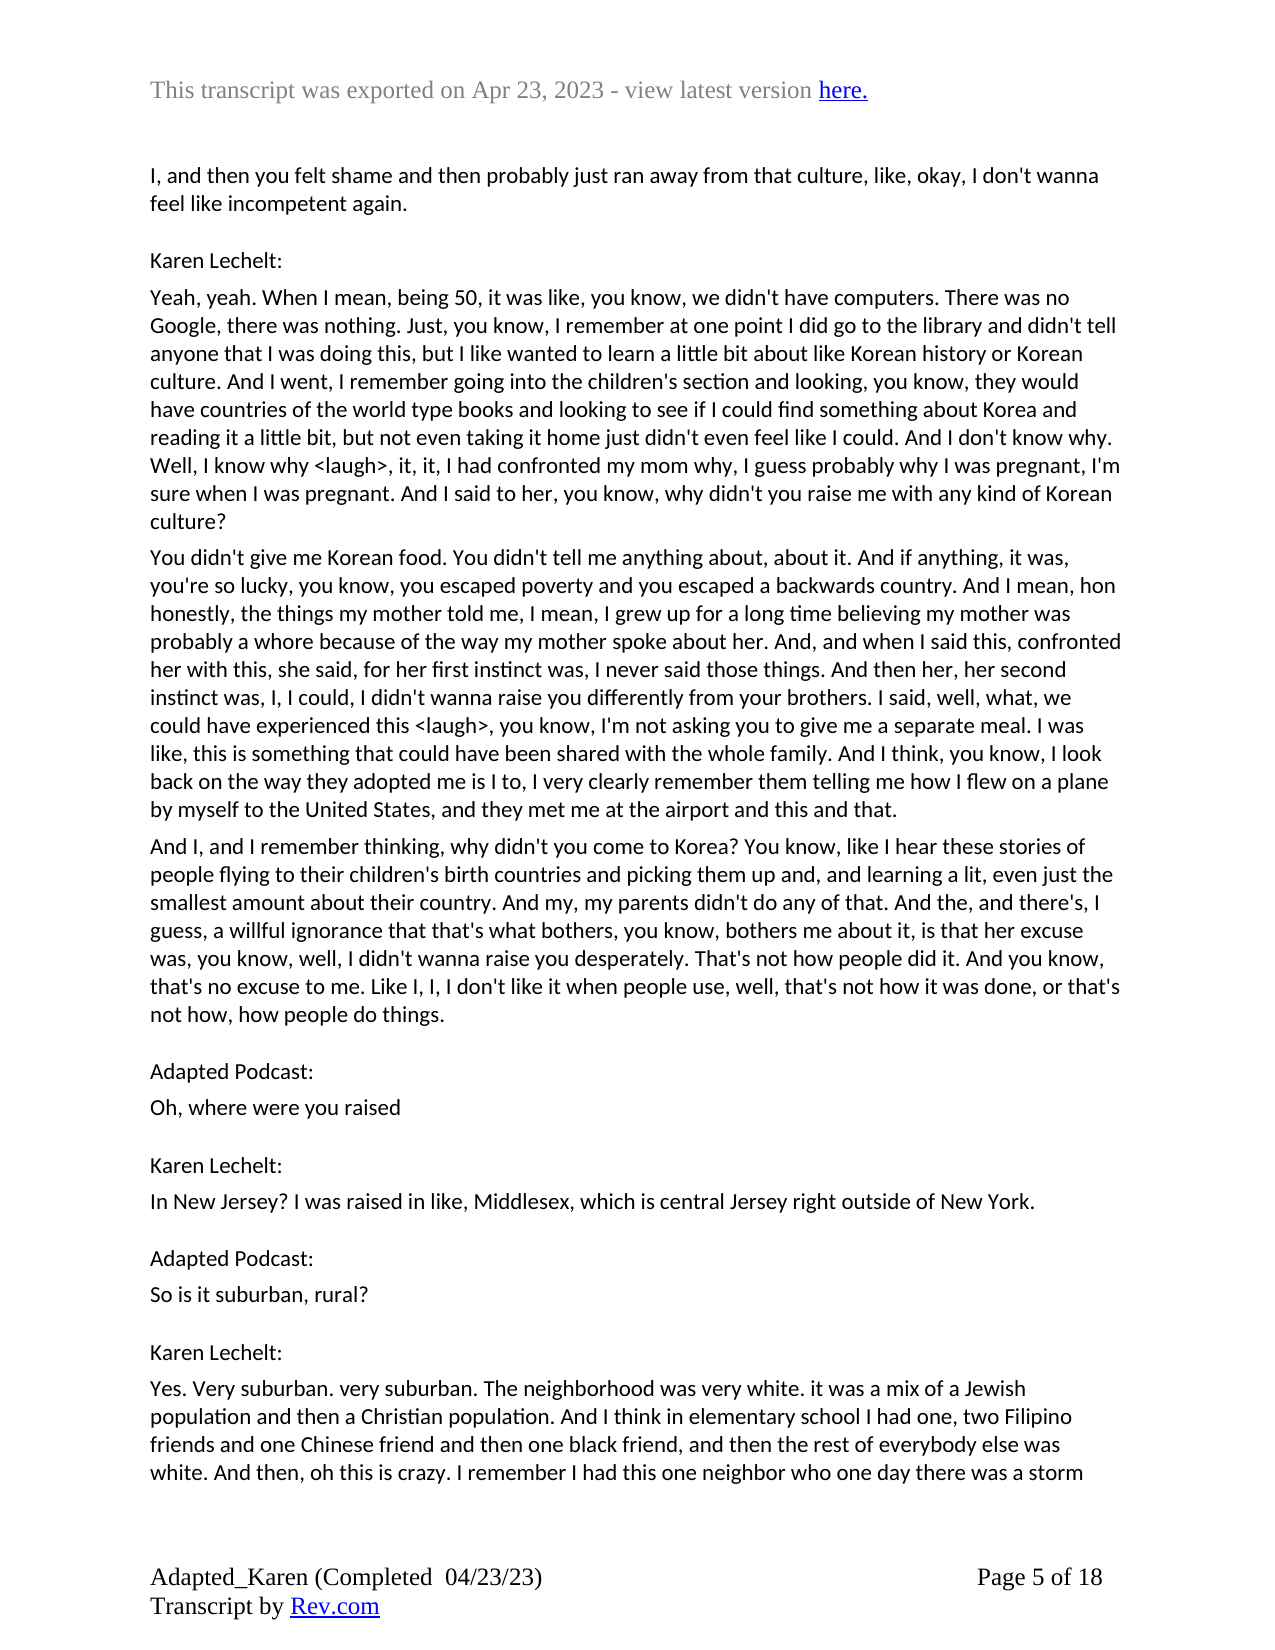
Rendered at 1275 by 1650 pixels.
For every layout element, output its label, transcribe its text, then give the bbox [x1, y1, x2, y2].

text Oh, where were you raised [150, 1093, 1125, 1122]
text You didn't give me Korean food. You didn't tell me anything about, about it. And if anything, it was, you're so lucky, you know, you escaped poverty and you escaped a backwards country. And I mean, hon honestly, the things my mother told me, I mean, I grew up for a long time believing my mother was probably a whore because of the way my mother spoke about her. And, and when I said this, confronted her with this, she said, for her first instinct was, I never said those things. And then her, her second instinct was, I, I could, I didn't wanna raise you differently from your brothers. I said, well, what, we could have experienced this <laugh>, you know, I'm not asking you to give me a separate meal. I was like, this is something that could have been shared with the whole family. And I think, you know, I look back on the way they adopted me is I to, I very clearly remember them telling me how I flew on a plane by myself to the United States, and they met me at the airport and this and that. [150, 543, 1125, 823]
text Karen Lechelt: [150, 1151, 1125, 1179]
text In New Jersey? I was raised in like, Middlesex, which is central Jersey right outside of New York. [150, 1187, 1125, 1215]
text Adapted Podcast: [150, 1057, 1125, 1085]
text Karen Lechelt: [150, 246, 1125, 274]
text I, and then you felt shame and then probably just ran away from that culture, like, okay, I don't wanna feel like incompetent again. [150, 161, 1125, 217]
text And I, and I remember thinking, why didn't you come to Korea? You know, like I hear these stories of people flying to their children's birth countries and picking them up and, and learning a lit, even just the smallest amount about their country. And my, my parents didn't do any of that. And the, and there's, I guess, a willful ignorance that that's what bothers, you know, bothers me about it, is that her excuse was, you know, well, I didn't wanna raise you desperately. That's not how people did it. And you know, that's no excuse to me. Like I, I, I don't like it when people use, well, that's not how it was done, or that's not how, how people do things. [150, 832, 1125, 1028]
text Adapted Podcast: [150, 1244, 1125, 1272]
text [150, 1374, 1125, 1486]
text So is it suburban, rural? [150, 1281, 1125, 1309]
text Yeah, yeah. When I mean, being 50, it was like, you know, we didn't have computers. There was no Google, there was nothing. Just, you know, I remember at one point I did go to the library and didn't tell anyone that I was doing this, but I like wanted to learn a little bit about like Korean history or Korean culture. And I went, I remember going into the children's section and looking, you know, they would have countries of the world type books and looking to see if I could find something about Korea and reading it a little bit, but not even taking it home just didn't even feel like I could. And I don't know why. Well, I know why <laugh>, it, it, I had confronted my mom why, I guess probably why I was pregnant, I'm sure when I was pregnant. And I said to her, you know, why didn't you raise me with any kind of Korean culture? [150, 283, 1125, 535]
text Karen Lechelt: [150, 1338, 1125, 1366]
